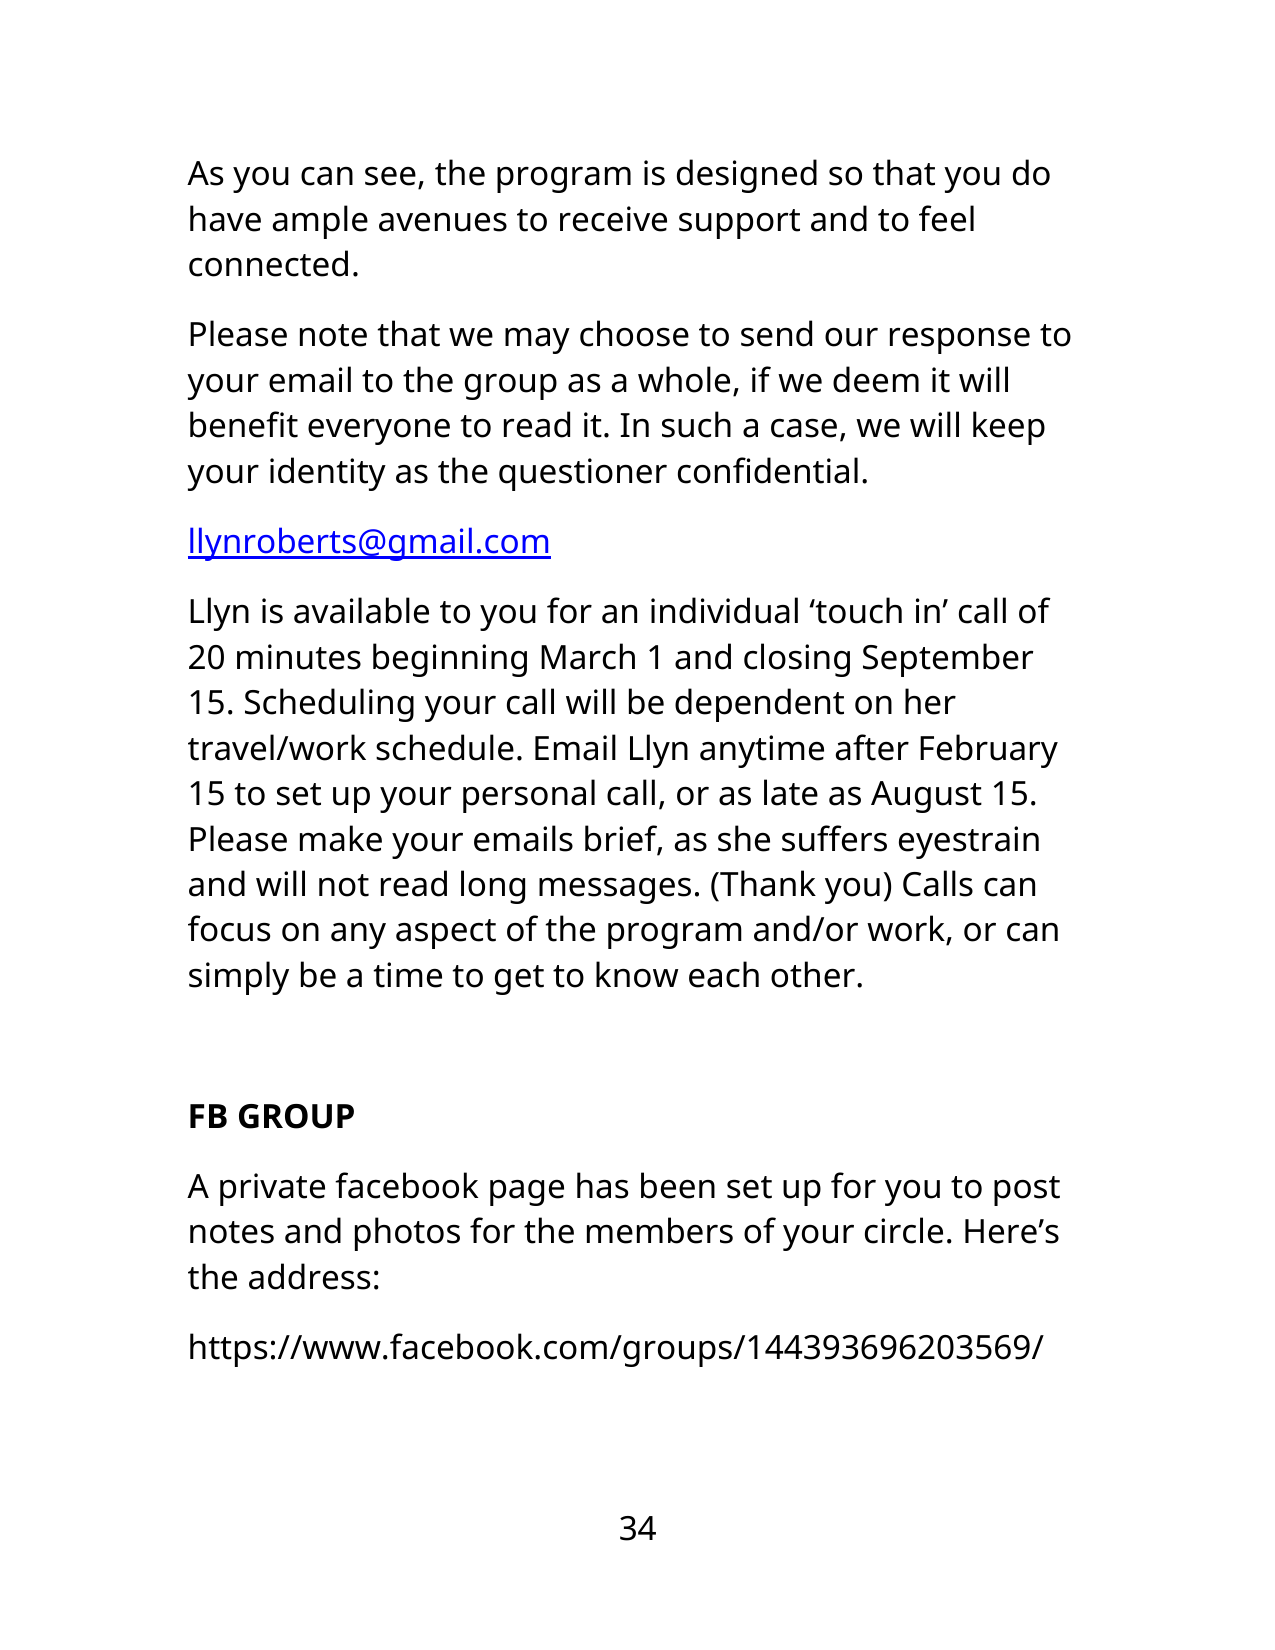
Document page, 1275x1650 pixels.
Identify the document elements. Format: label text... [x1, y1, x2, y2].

text Please note that we may choose to send our response to your email to the group as a whole, if we deem it will benefit everyone to read it. In such a case, we will keep your identity as the questioner confidential. [187, 311, 1087, 493]
text As you can see, the program is designed so that you do have ample avenues to receive support and to feel connected. [187, 150, 1087, 286]
text A private facebook page has been set up for you to post notes and photos for the members of your circle. Here’s the address: [187, 1163, 1087, 1299]
text llynroberts@gmail.com [187, 518, 1087, 563]
subtitle FB GROUP [187, 1092, 1087, 1138]
text https://www.facebook.com/groups/144393696203569/ [187, 1324, 1087, 1369]
text Llyn is available to you for an individual ‘touch in’ call of 20 minutes beginning March 1 and closing September 15. Scheduling your call will be dependent on her travel/work schedule. Email Llyn anytime after February 15 to set up your personal call, or as late as August 15. Please make your emails brief, as she suffers eyestrain and will not read long messages. (Thank you) Calls can focus on any aspect of the program and/or work, or can simply be a time to get to know each other. [187, 588, 1087, 997]
